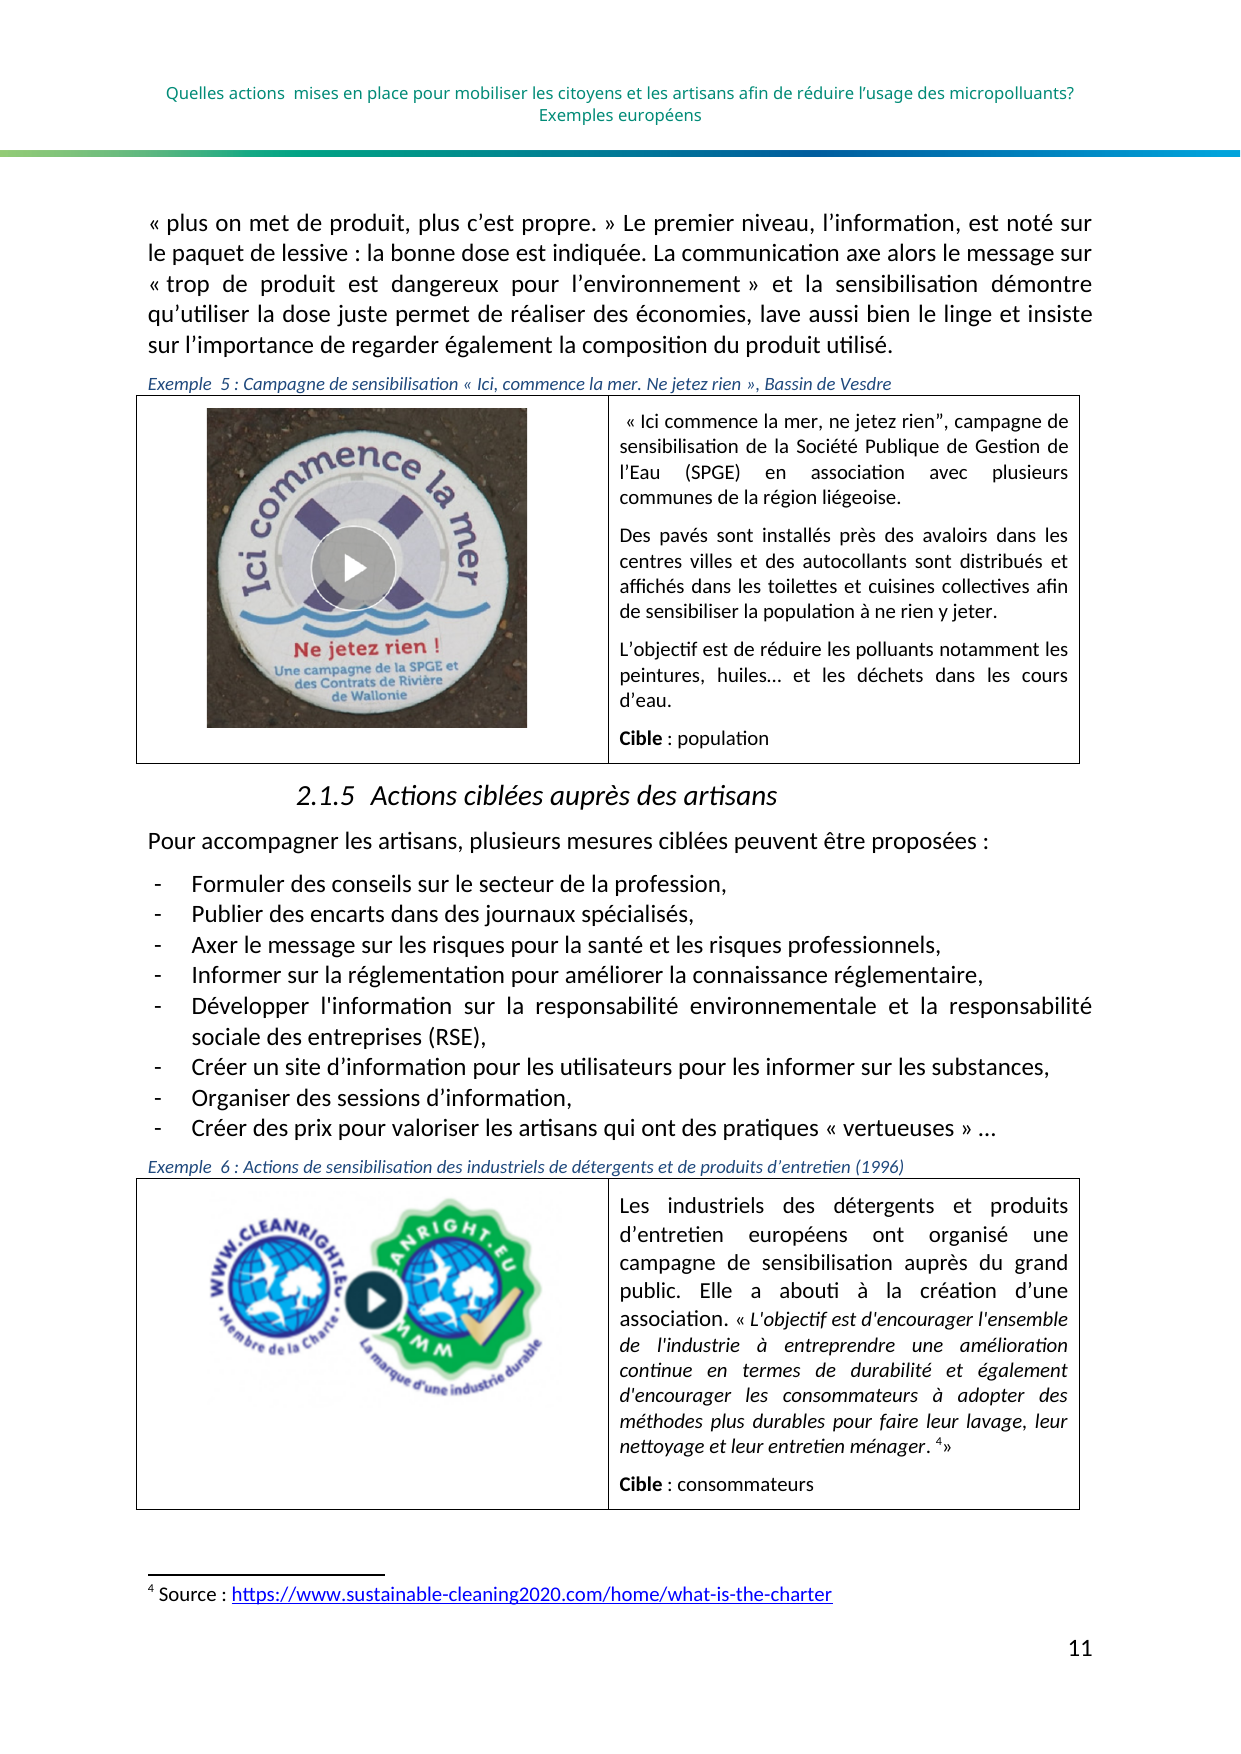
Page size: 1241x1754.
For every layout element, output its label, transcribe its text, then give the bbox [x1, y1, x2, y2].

list Organiser des sessions d’information, [154, 1082, 1092, 1112]
list Axer le message sur les risques pour la santé et les risques professionnels, [154, 929, 1092, 959]
text Exemple 6 : Actions de sensibilisation des industriels de détergents et de produits d’entretien (1996) [148, 1155, 1092, 1178]
table_header « Ici commence la mer, ne jetez rien”, campagne de sensibilisation de la Société Publique de Gestion de l’Eau (SPGE) en association avec plusieurs communes de la région liégeoise. Des pavés sont installés près des avaloirs dans les centres villes et des autocollants sont distribués et affichés dans les toilettes et cuisines collectives afin de sensibiliser la population à ne rien y jeter. L’objectif est de réduire les polluants notamment les peintures, huiles… et les déchets dans les cours d’eau. Cible : population [609, 396, 1079, 763]
table_header Les industriels des détergents et produits d’entretien européens ont organisé une campagne de sensibilisation auprès du grand public. Elle a abouti à la création d’une association. « L'objectif est d'encourager l'ensemble de l'industrie à entreprendre une amélioration continue en termes de durabilité et également d'encourager les consommateurs à adopter des méthodes plus durables pour faire leur lavage, leur nettoyage et leur entretien ménager. » Cible : consommateurs [609, 1179, 1079, 1509]
picture [0, 150, 607, 157]
text Exemple 5 : Campagne de sensibilisation « Ici, commence la mer. Ne jetez rien », Bassin de Vesdre [148, 372, 1092, 395]
picture [206, 408, 528, 728]
table_header [137, 396, 608, 763]
text Pour accompagner les artisans, plusieurs mesures ciblées peuvent être proposées : [148, 825, 1092, 856]
list Formuler des conseils sur le secteur de la profession, [154, 868, 1092, 898]
picture [756, 150, 939, 157]
subtitle Actions ciblées auprès des artisans [296, 777, 1092, 812]
list Publier des encarts dans des journaux spécialisés, [154, 898, 1092, 929]
list Créer un site d’information pour les utilisateurs pour les informer sur les substances, [154, 1051, 1092, 1082]
list Créer des prix pour valoriser les artisans qui ont des pratiques « vertueuses » … [154, 1112, 1092, 1143]
list Développer l'information sur la responsabilité environnementale et la responsabilité sociale des entreprises (RSE), [154, 990, 1092, 1051]
table_header [137, 1179, 608, 1509]
list Informer sur la réglementation pour améliorer la connaissance réglementaire, [154, 959, 1092, 990]
picture [206, 1191, 562, 1408]
